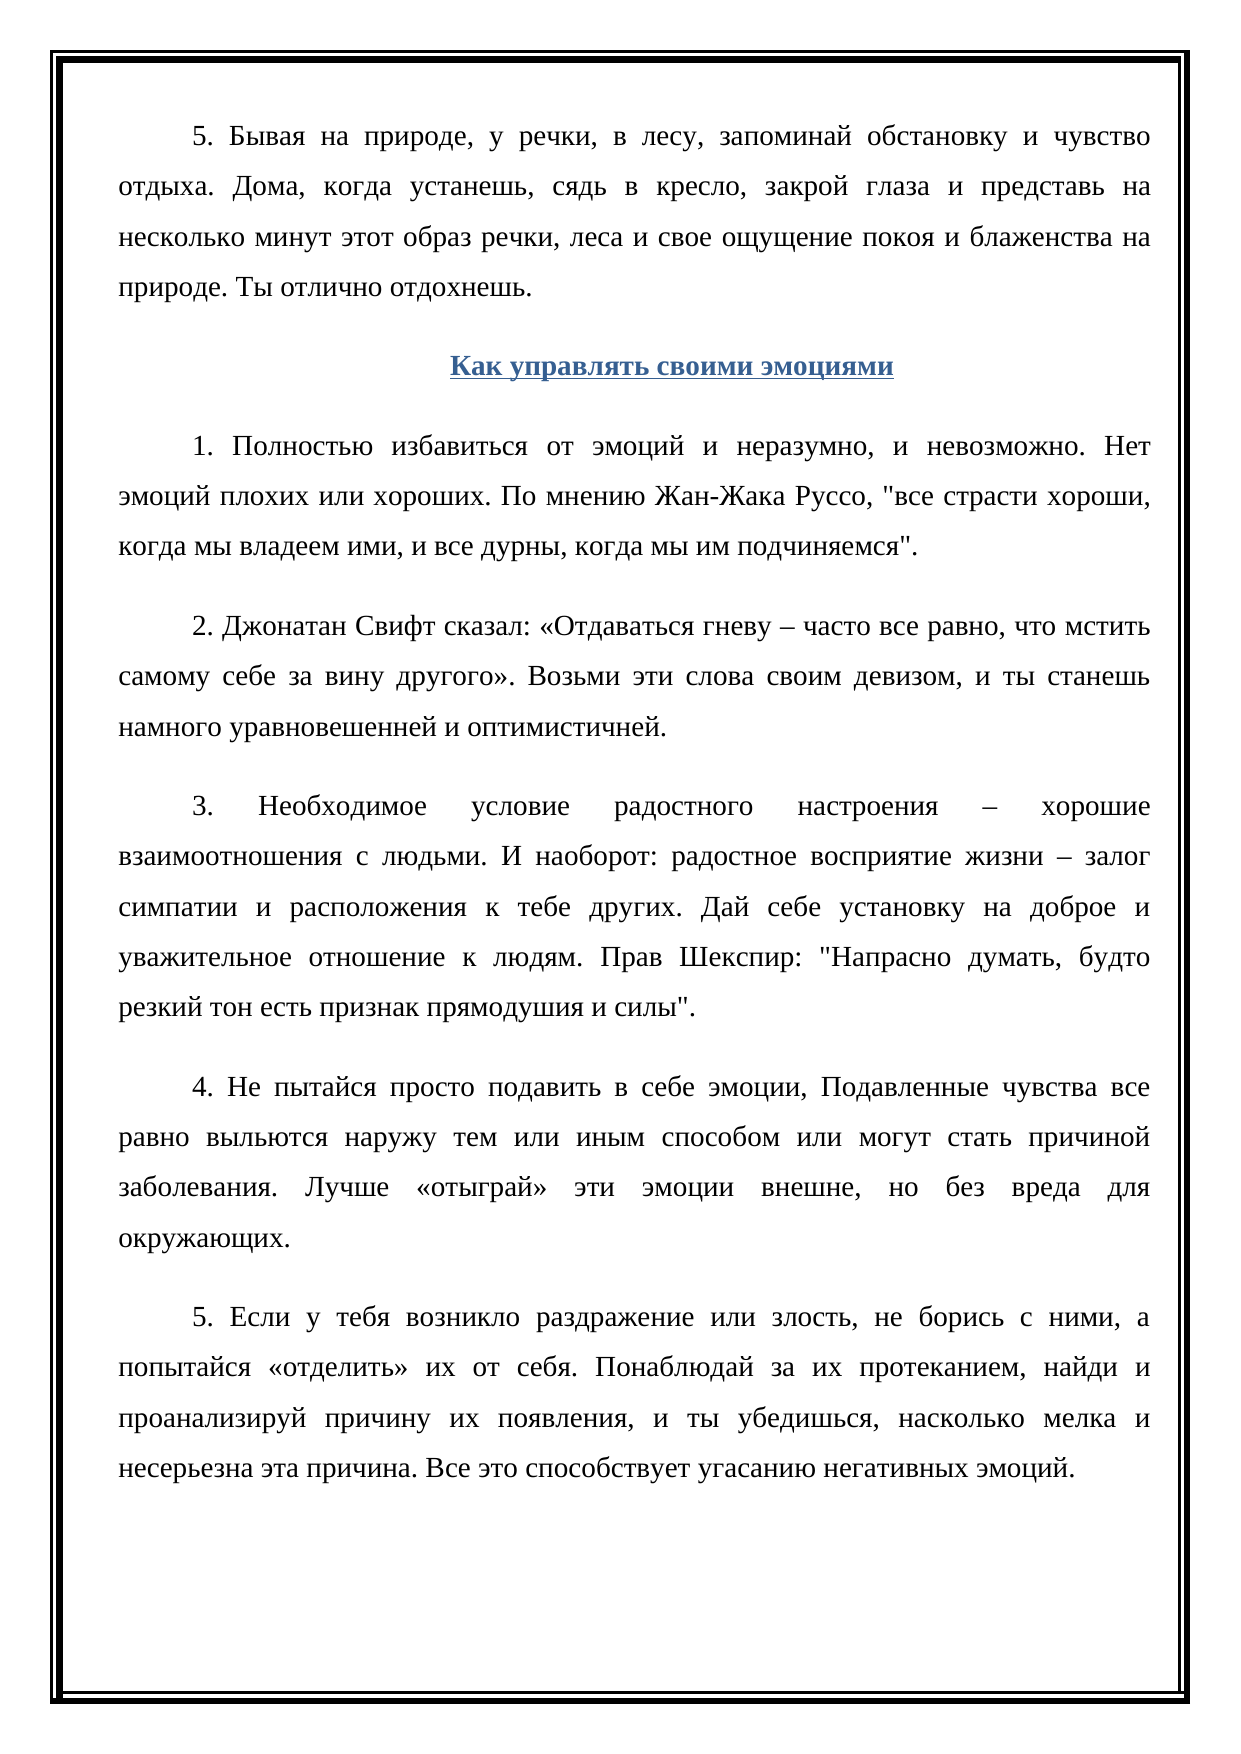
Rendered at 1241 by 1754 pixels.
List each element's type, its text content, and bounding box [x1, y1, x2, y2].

text 5. Если у тебя возникло раздражение или злость, не борись с ними, а попытайся «отделить» их от себя. Понаблюдай за их протеканием, найди и проанализируй причину их появления, и ты убедишься, насколько мелка и несерьезна эта причина. Все это способствует угасанию негативных эмоций. [118, 1299, 1152, 1484]
text 4. Не пытайся просто подавить в себе эмоции, Подавленные чувства все равно выльются наружу тем или иным способом или могут стать причиной заболевания. Лучше «отыграй» эти эмоции внешне, но без вреда для окружающих. [118, 1069, 1152, 1253]
text Как управлять своими эмоциями [118, 348, 1152, 382]
text 2. Джонатан Свифт сказал: «Отдаваться гневу – часто все равно, что мстить самому себе за вину другого». Возьми эти слова своим девизом, и ты станешь намного уравновешенней и оптимистичней. [118, 608, 1152, 742]
text 5. Бывая на природе, у речки, в лесу, запоминай обстановку и чувство отдыха. Дома, когда устанешь, сядь в кресло, закрой глаза и представь на несколько минут этот образ речки, леса и свое ощущение покоя и блаженства на природе. Ты отлично отдохнешь. [118, 118, 1152, 302]
text 1. Полностью избавиться от эмоций и неразумно, и невозможно. Нет эмоций плохих или хороших. По мнению Жан-Жака Руссо, "все страсти хороши, когда мы владеем ими, и все дурны, когда мы им подчиняемся". [118, 428, 1152, 562]
text 3. Необходимое условие радостного настроения – хорошие взаимоотношения с людьми. И наоборот: радостное восприятие жизни – залог симпатии и расположения к тебе других. Дай себе установку на доброе и уважительное отношение к людям. Прав Шекспир: "Напрасно думать, будто резкий тон есть признак прямодушия и силы". [118, 788, 1152, 1023]
